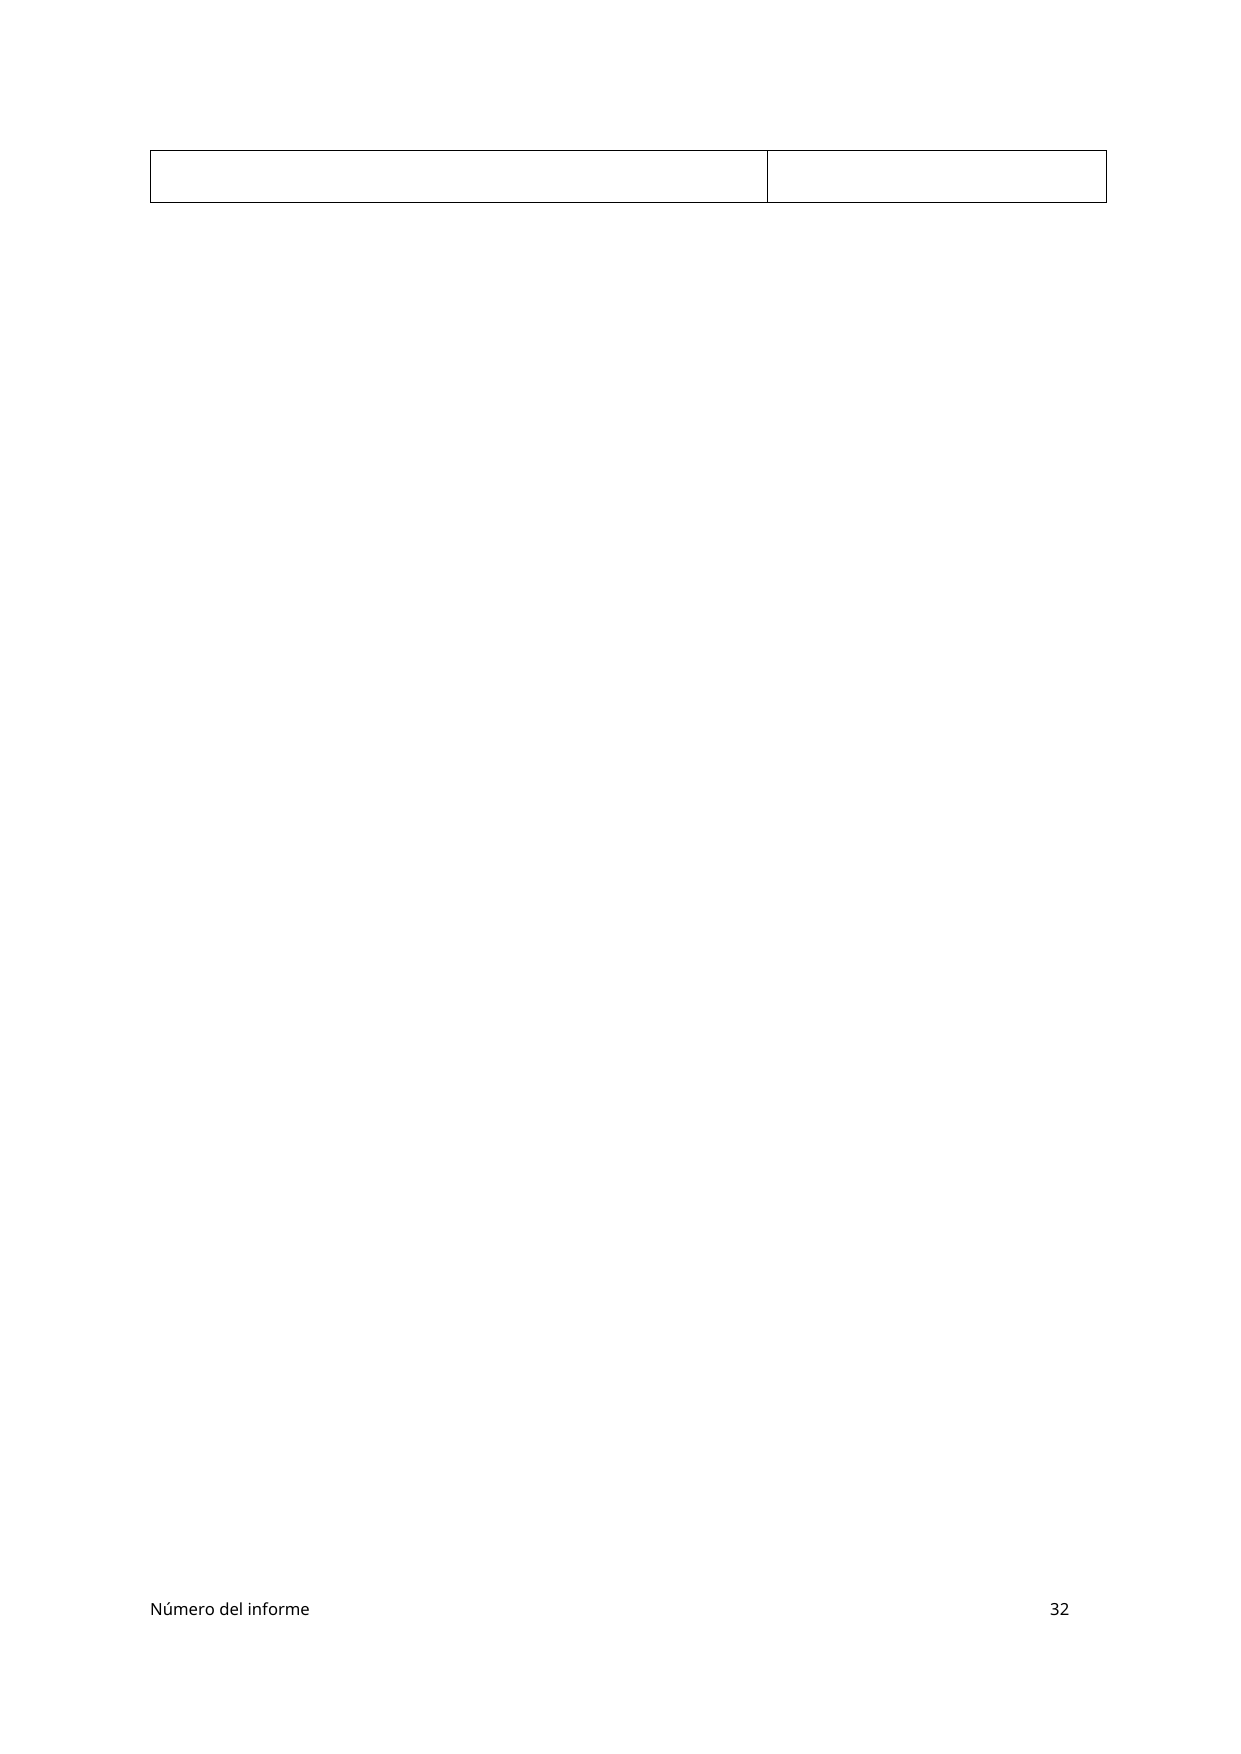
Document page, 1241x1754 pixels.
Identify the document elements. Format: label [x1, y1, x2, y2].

table_cell [768, 151, 1106, 202]
table_cell [151, 151, 767, 202]
